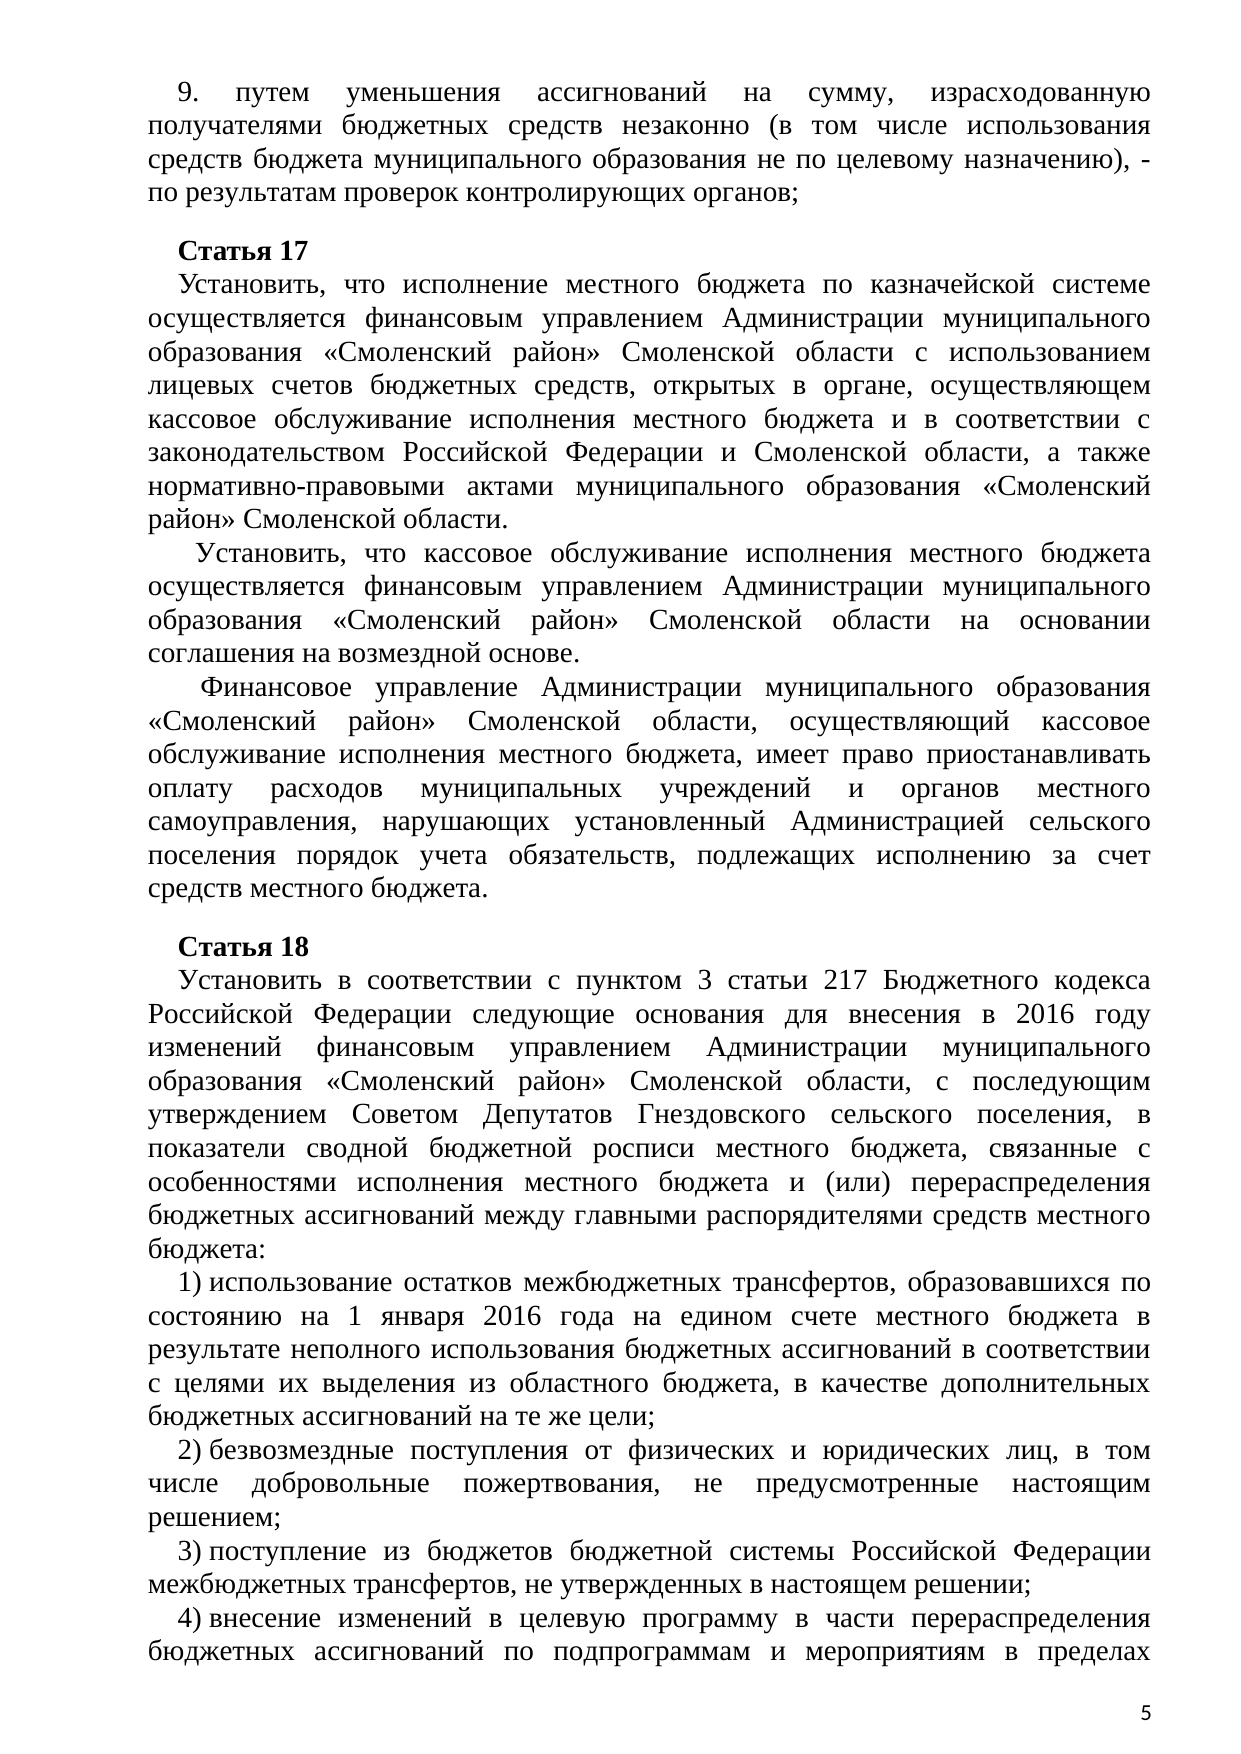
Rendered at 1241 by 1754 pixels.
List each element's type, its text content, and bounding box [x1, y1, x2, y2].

text Статья 17 [148, 233, 1152, 267]
text 1) использование остатков межбюджетных трансфертов, образовавшихся по состоянию на 1 января 2016 года на едином счете местного бюджета в результате неполного использования бюджетных ассигнований в соответствии с целями их выделения из областного бюджета, в качестве дополнительных бюджетных ассигнований на те же цели; [148, 1264, 1152, 1432]
text Финансовое управление Администрации муниципального образования «Смоленский район» Смоленской области, осуществляющий кассовое обслуживание исполнения местного бюджета, имеет право приостанавливать оплату расходов муниципальных учреждений и органов местного самоуправления, нарушающих установленный Администрацией сельского поселения порядок учета обязательств, подлежащих исполнению за счет средств местного бюджета. [148, 669, 1152, 904]
text Установить в соответствии с пунктом 3 статьи 217 Бюджетного кодекса Российской Федерации следующие основания для внесения в 2016 году изменений финансовым управлением Администрации муниципального образования «Смоленский район» Смоленской области, с последующим утверждением Советом Депутатов Гнездовского сельского поселения, в показатели сводной бюджетной росписи местного бюджета, связанные с особенностями исполнения местного бюджета и (или) перераспределения бюджетных ассигнований между главными распорядителями средств местного бюджета: [148, 962, 1152, 1264]
text 3) поступление из бюджетов бюджетной системы Российской Федерации межбюджетных трансфертов, не утвержденных в настоящем решении; [148, 1533, 1152, 1600]
text 2) безвозмездные поступления от физических и юридических лиц, в том числе добровольные пожертвования, не предусмотренные настоящим решением; [148, 1432, 1152, 1533]
text Статья 18 [148, 929, 1152, 962]
text 9. путем уменьшения ассигнований на сумму, израсходованную получателями бюджетных средств незаконно (в том числе использования средств бюджета муниципального образования не по целевому назначению), - по результатам проверок контролирующих органов; [148, 74, 1152, 208]
text Установить, что исполнение местного бюджета по казначейской системе осуществляется финансовым управлением Администрации муниципального образования «Смоленский район» Смоленской области с использованием лицевых счетов бюджетных средств, открытых в органе, осуществляющем кассовое обслуживание исполнения местного бюджета и в соответствии с законодательством Российской Федерации и Смоленской области, а также нормативно-правовыми актами муниципального образования «Смоленский район» Смоленской области. [148, 267, 1152, 535]
text Установить, что кассовое обслуживание исполнения местного бюджета осуществляется финансовым управлением Администрации муниципального образования «Смоленский район» Смоленской области на основании соглашения на возмездной основе. [148, 535, 1152, 669]
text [148, 1600, 1152, 1667]
